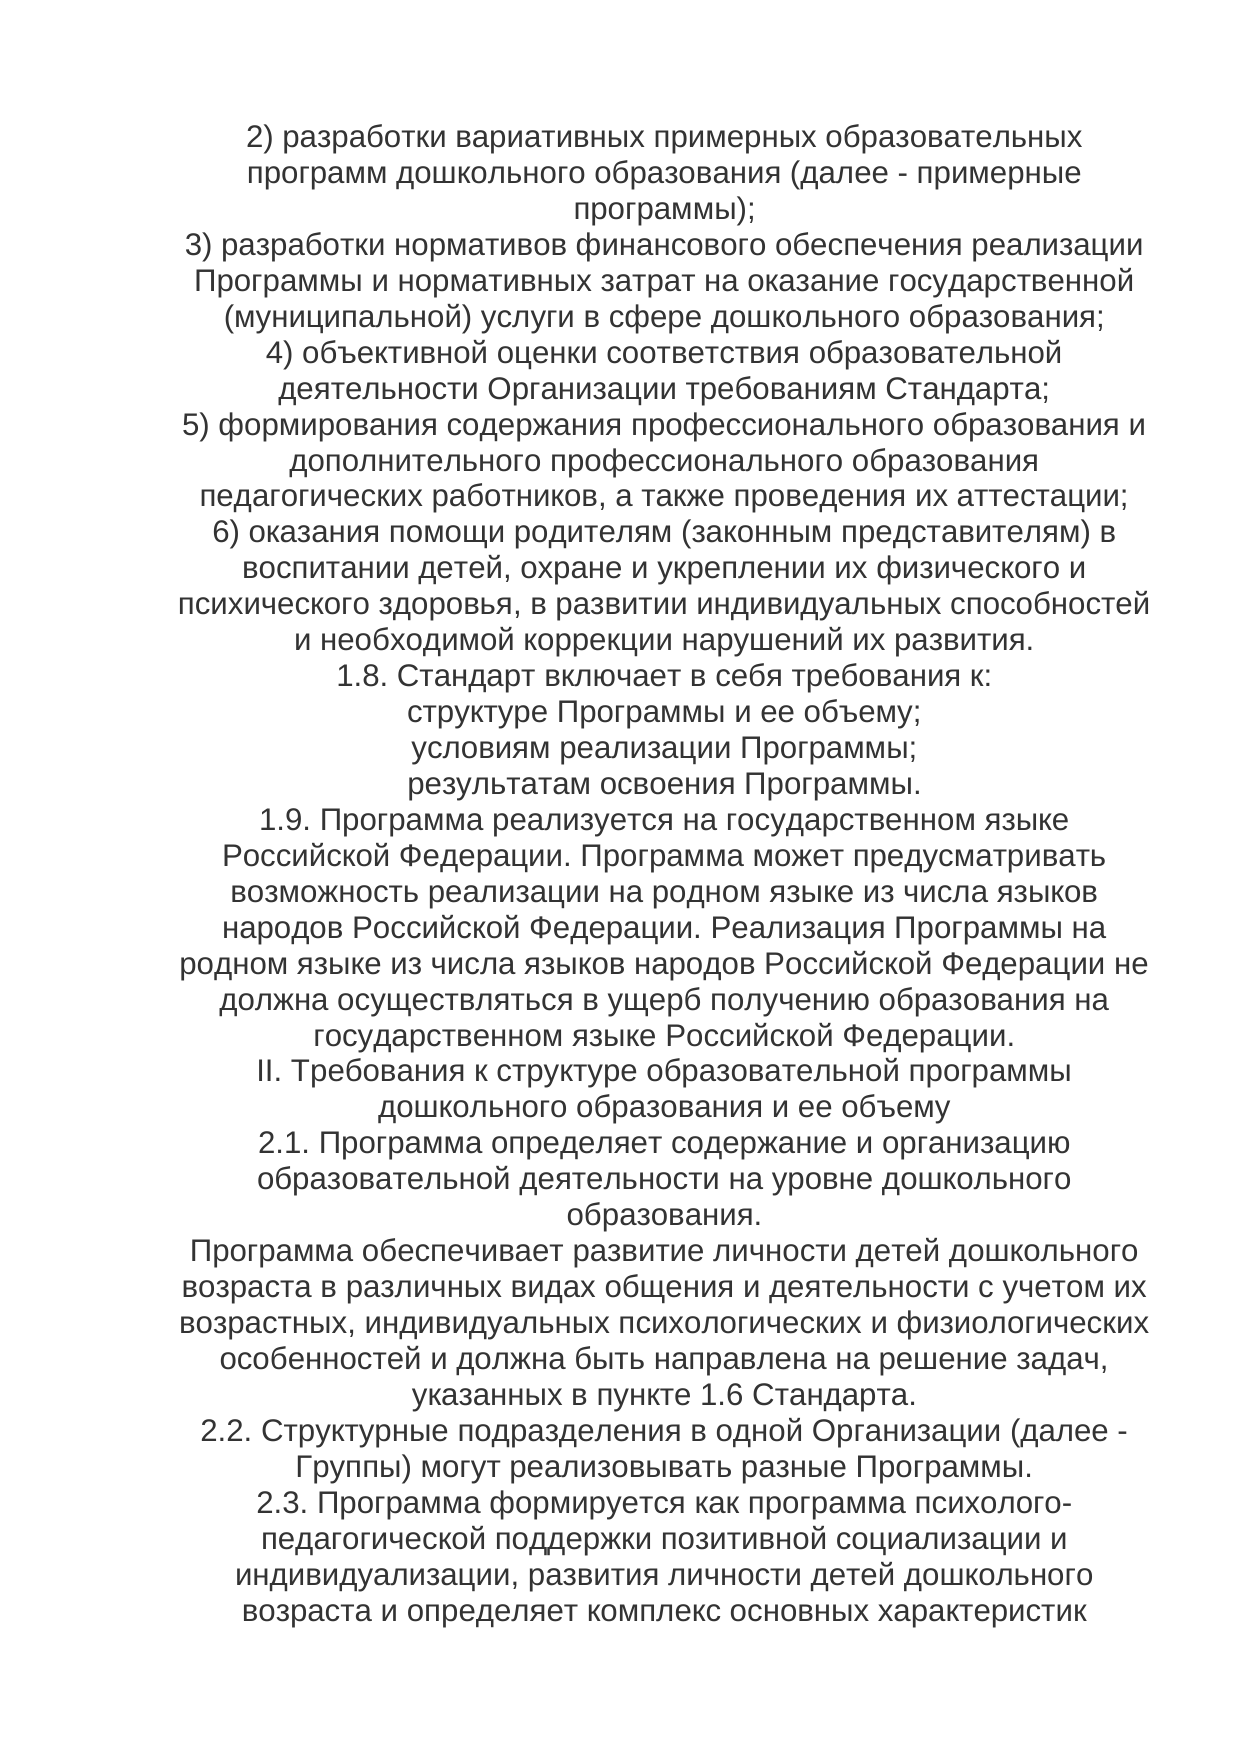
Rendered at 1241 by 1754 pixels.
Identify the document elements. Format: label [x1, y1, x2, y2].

text [177, 118, 1152, 1627]
